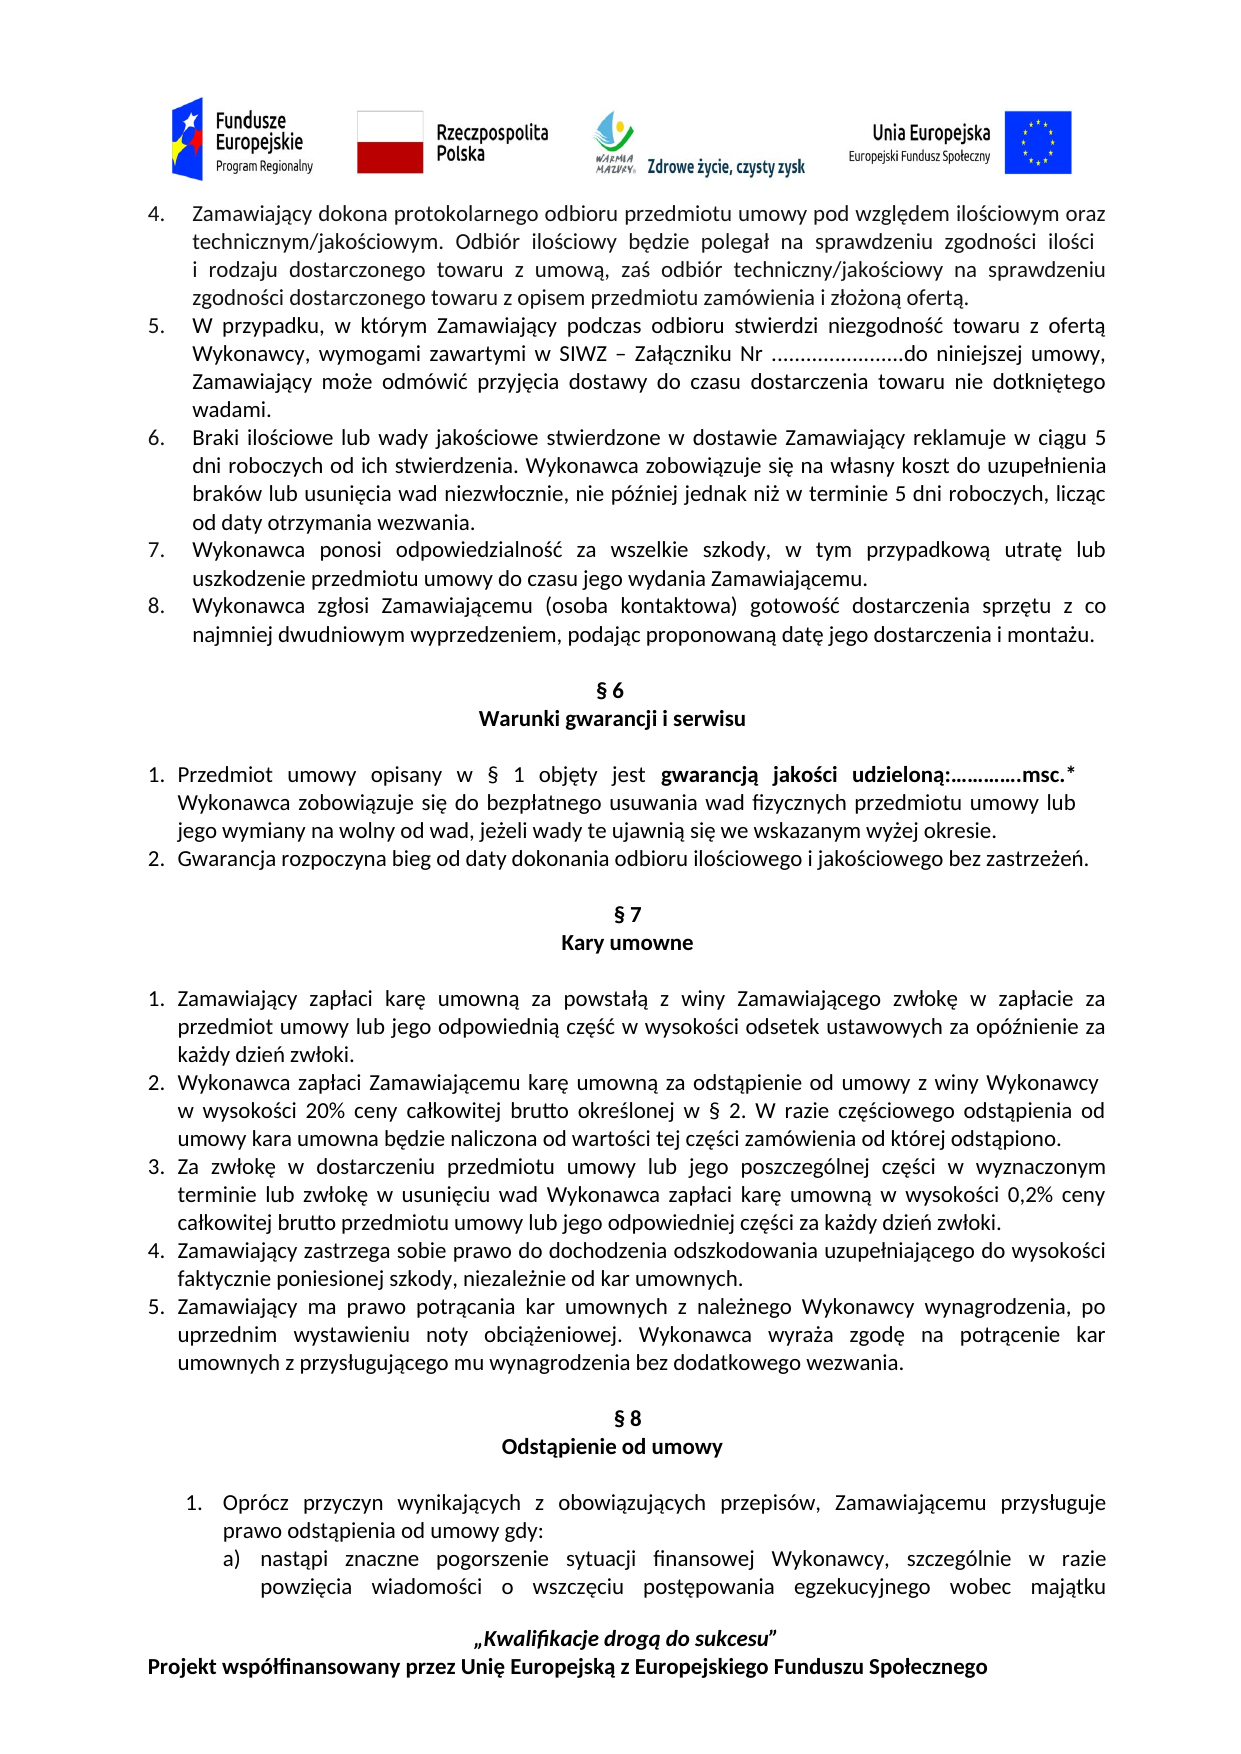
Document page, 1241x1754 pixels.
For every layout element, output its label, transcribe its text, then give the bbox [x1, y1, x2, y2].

text Kary umowne [148, 928, 1107, 956]
text Odstąpienie od umowy [148, 1432, 1077, 1460]
text § 8 [148, 1404, 1107, 1432]
list W przypadku, w którym Zamawiający podczas odbioru stwierdzi niezgodność towaru z ofertą Wykonawcy, wymogami zawartymi w SIWZ – Załączniku Nr .......................do niniejszej umowy, Zamawiający może odmówić przyjęcia dostawy do czasu dostarczenia towaru nie dotkniętego wadami. [148, 311, 1107, 423]
list Wykonawca zgłosi Zamawiającemu (osoba kontaktowa) gotowość dostarczenia sprzętu z co najmniej dwudniowym wyprzedzeniem, podając proponowaną datę jego dostarczenia i montażu. [148, 592, 1107, 648]
list Wykonawca zapłaci Zamawiającemu karę umowną za odstąpienie od umowy z winy Wykonawcy w wysokości 20% ceny całkowitej brutto określonej w § 2. W razie częściowego odstąpienia od umowy kara umowna będzie naliczona od wartości tej części zamówienia od której odstąpiono. [148, 1068, 1107, 1152]
picture [147, 73, 1093, 200]
list Zamawiający zapłaci karę umowną za powstałą z winy Zamawiającego zwłokę w zapłacie za przedmiot umowy lub jego odpowiednią część w wysokości odsetek ustawowych za opóźnienie za każdy dzień zwłoki. [148, 984, 1107, 1068]
list Za zwłokę w dostarczeniu przedmiotu umowy lub jego poszczególnej części w wyznaczonym terminie lub zwłokę w usunięciu wad Wykonawca zapłaci karę umowną w wysokości 0,2% ceny całkowitej brutto przedmiotu umowy lub jego odpowiedniej części za każdy dzień zwłoki. [148, 1152, 1107, 1236]
list Braki ilościowe lub wady jakościowe stwierdzone w dostawie Zamawiający reklamuje w ciągu 5 dni roboczych od ich stwierdzenia. Wykonawca zobowiązuje się na własny koszt do uzupełnienia braków lub usunięcia wad niezwłocznie, nie później jednak niż w terminie 5 dni roboczych, licząc od daty otrzymania wezwania. [148, 423, 1107, 536]
list Oprócz przyczyn wynikających z obowiązujących przepisów, Zamawiającemu przysługuje prawo odstąpienia od umowy gdy: [185, 1488, 1107, 1544]
list Zamawiający ma prawo potrącania kar umownych z należnego Wykonawcy wynagrodzenia, po uprzednim wystawieniu noty obciążeniowej. Wykonawca wyraża zgodę na potrącenie kar umownych z przysługującego mu wynagrodzenia bez dodatkowego wezwania. [148, 1292, 1107, 1376]
list Wykonawca ponosi odpowiedzialność za wszelkie szkody, w tym przypadkową utratę lub uszkodzenie przedmiotu umowy do czasu jego wydania Zamawiającemu. [148, 536, 1107, 592]
text § 7 [148, 900, 1107, 928]
text § 6 Warunki gwarancji i serwisu [148, 676, 1077, 732]
list Zamawiający zastrzega sobie prawo do dochodzenia odszkodowania uzupełniającego do wysokości faktycznie poniesionej szkody, niezależnie od kar umownych. [148, 1236, 1107, 1292]
list Zamawiający dokona protokolarnego odbioru przedmiotu umowy pod względem ilościowym oraz technicznym/jakościowym. Odbiór ilościowy będzie polegał na sprawdzeniu zgodności ilości i rodzaju dostarczonego towaru z umową, zaś odbiór techniczny/jakościowy na sprawdzeniu zgodności dostarczonego towaru z opisem przedmiotu zamówienia i złożoną ofertą. [148, 199, 1107, 311]
list Gwarancja rozpoczyna bieg od daty dokonania odbioru ilościowego i jakościowego bez zastrzeżeń. [148, 844, 1107, 872]
list Przedmiot umowy opisany w § 1 objęty jest gwarancją jakości udzieloną:………….msc.* Wykonawca zobowiązuje się do bezpłatnego usuwania wad fizycznych przedmiotu umowy lub jego wymiany na wolny od wad, jeżeli wady te ujawnią się we wskazanym wyżej okresie. [148, 760, 1077, 844]
